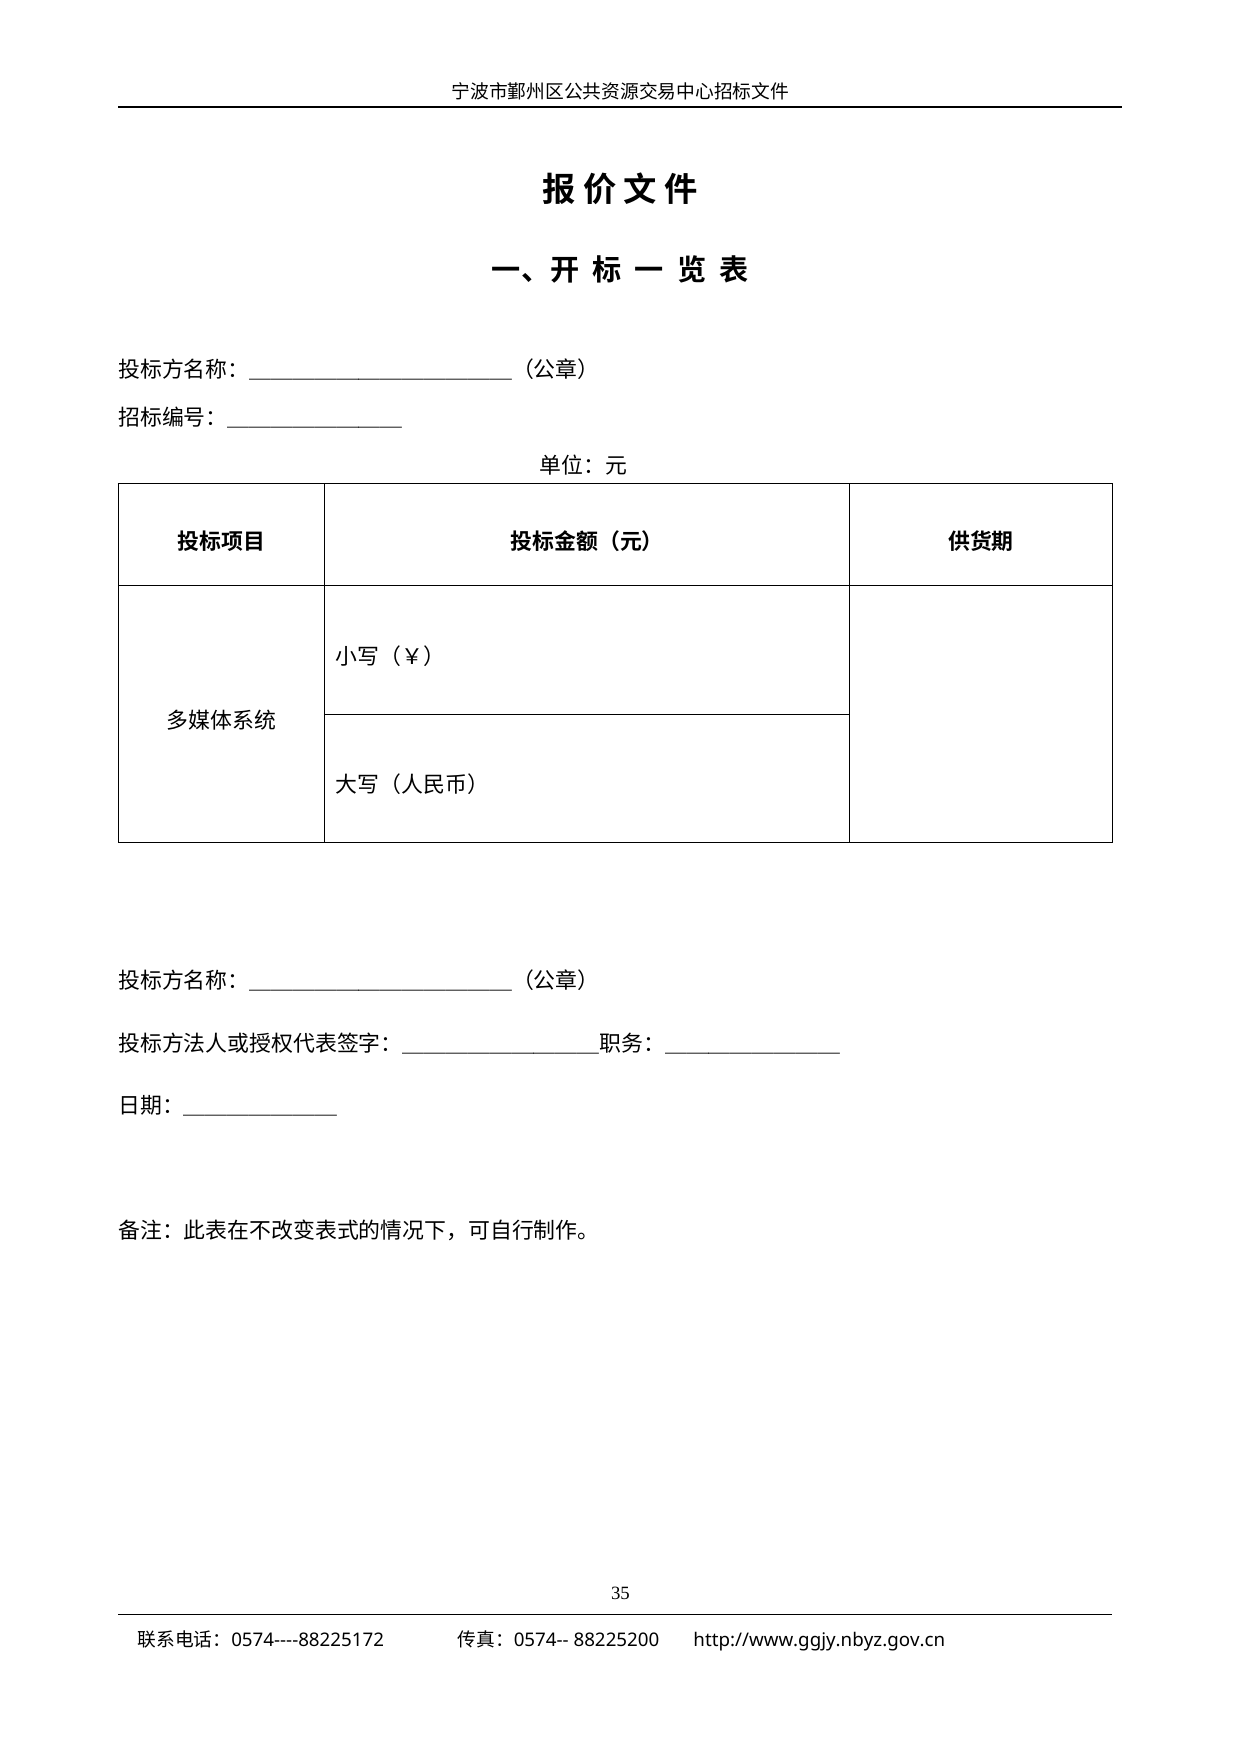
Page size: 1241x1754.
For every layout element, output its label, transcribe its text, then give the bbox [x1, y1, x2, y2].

text 投标方法人或授权代表签字：＿＿＿＿＿＿＿＿＿职务：＿＿＿＿＿＿＿＿ [118, 1001, 1122, 1064]
text 报 价 文 件 [118, 158, 1122, 212]
text 一、开 标 一 览 表 [118, 237, 1122, 291]
table_cell 小写（￥） [325, 586, 849, 713]
text 投标方名称：＿＿＿＿＿＿＿＿＿＿＿＿（公章） [118, 939, 1122, 1001]
table_cell [850, 586, 1112, 842]
text 单位：元 [118, 435, 1122, 483]
table_header 投标项目 [119, 484, 324, 585]
table_header 供货期 [850, 484, 1112, 585]
table_header 投标金额（元） [325, 484, 849, 585]
text 投标方名称：＿＿＿＿＿＿＿＿＿＿＿＿（公章） [118, 339, 1122, 387]
table_cell 多媒体系统 [119, 586, 324, 842]
text 备注：此表在不改变表式的情况下，可自行制作。 [118, 1189, 1122, 1251]
text 日期：＿＿＿＿＿＿＿ [118, 1064, 1122, 1126]
table_cell 大写（人民币） [325, 715, 849, 842]
text 招标编号：＿＿＿＿＿＿＿＿ [118, 387, 1122, 435]
